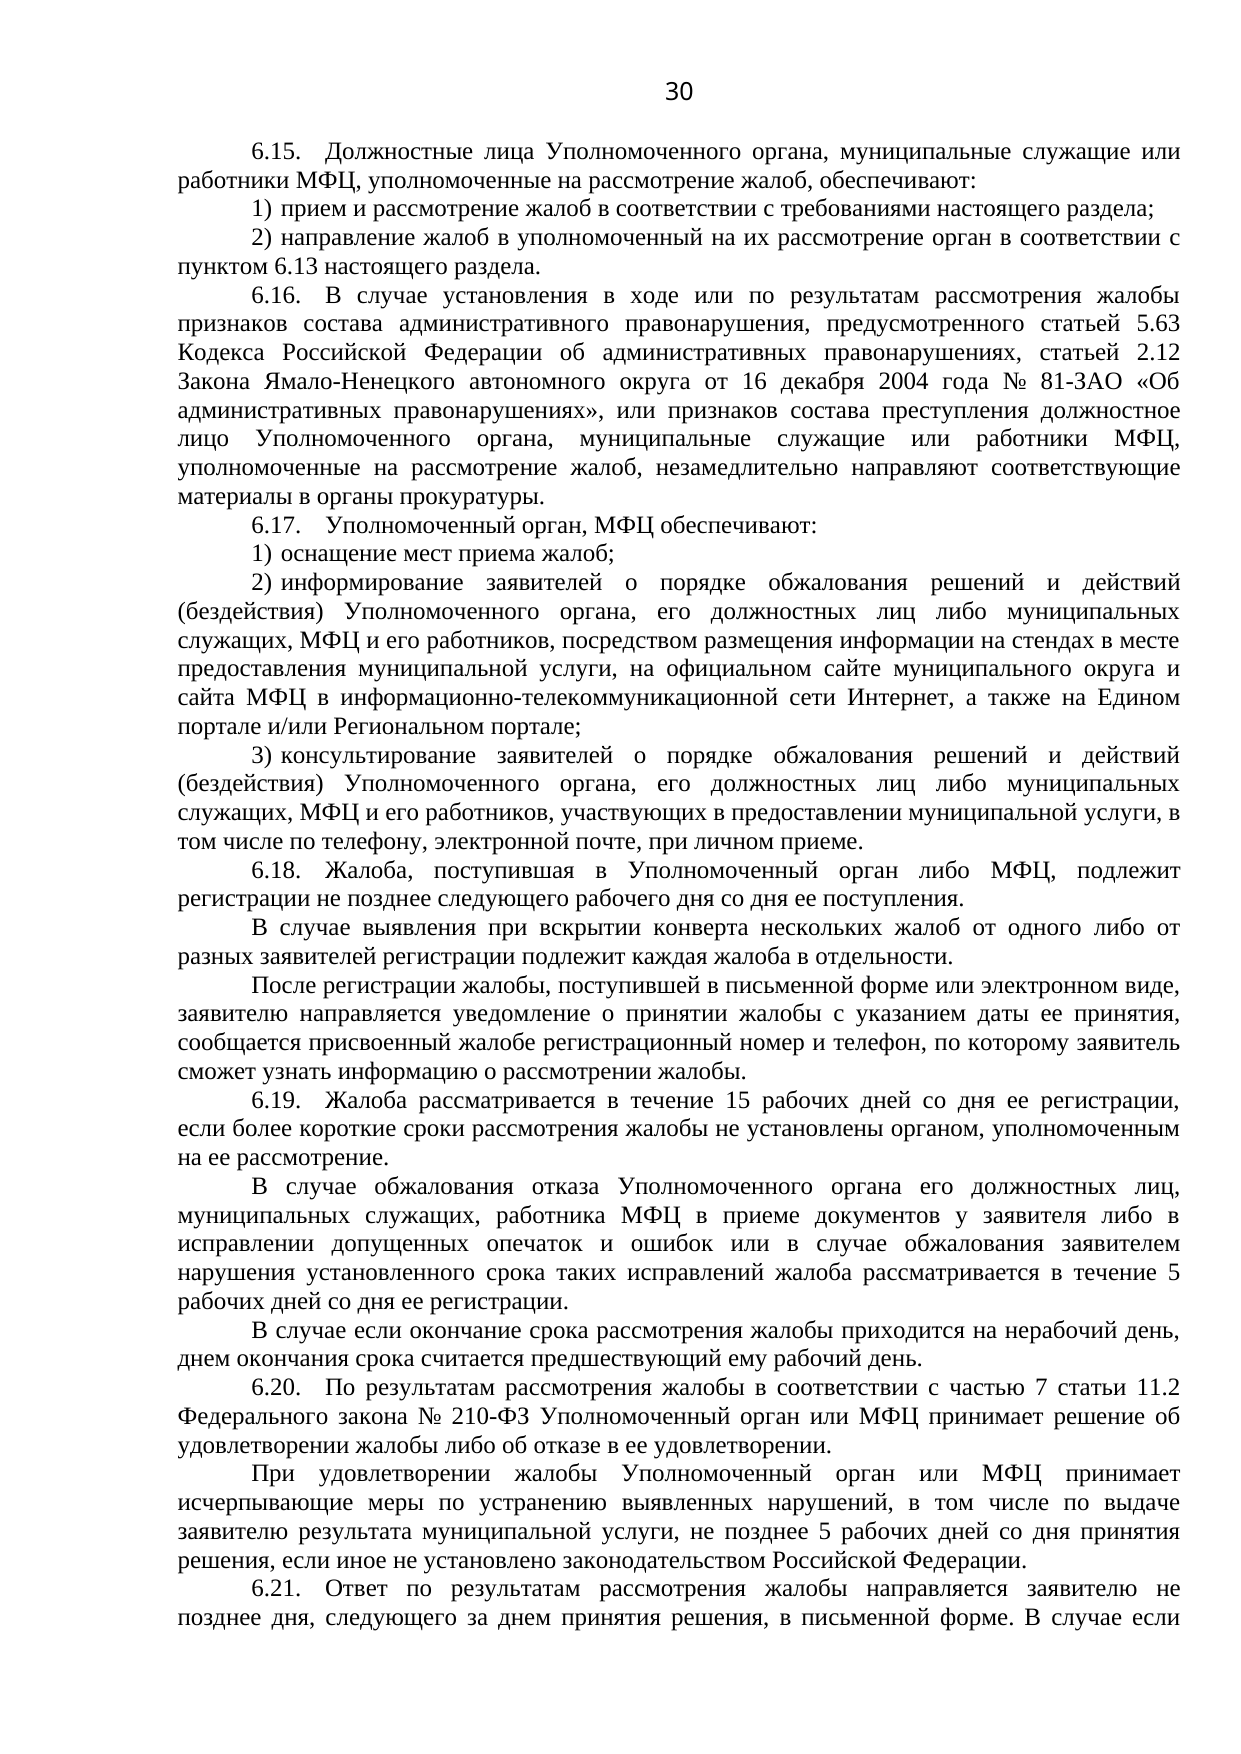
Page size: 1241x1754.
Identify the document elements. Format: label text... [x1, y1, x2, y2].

text 1) прием и рассмотрение жалоб в соответствии с требованиями настоящего раздела; [177, 193, 1181, 222]
text 6.18. Жалоба, поступившая в Уполномоченный орган либо МФЦ, подлежит регистрации не позднее следующего рабочего дня со дня ее поступления. [177, 855, 1181, 912]
text 6.15. Должностные лица Уполномоченного органа, муниципальные служащие или работники МФЦ, уполномоченные на рассмотрение жалоб, обеспечивают: [177, 136, 1181, 193]
text 6.19. Жалоба рассматривается в течение 15 рабочих дней со дня ее регистрации, если более короткие сроки рассмотрения жалобы не установлены органом, уполномоченным на ее рассмотрение. [177, 1085, 1181, 1171]
text 2) информирование заявителей о порядке обжалования решений и действий (бездействия) Уполномоченного органа, его должностных лиц либо муниципальных служащих, МФЦ и его работников, посредством размещения информации на стендах в месте предоставления муниципальной услуги, на официальном сайте муниципального округа и сайта МФЦ в информационно-телекоммуникационной сети Интернет, а также на Едином портале и/или Региональном портале; [177, 567, 1181, 740]
text 1) оснащение мест приема жалоб; [177, 538, 1181, 567]
text 6.17. Уполномоченный орган, МФЦ обеспечивают: [177, 510, 1181, 538]
text При удовлетворении жалобы Уполномоченный орган или МФЦ принимает исчерпывающие меры по устранению выявленных нарушений, в том числе по выдаче заявителю результата муниципальной услуги, не позднее 5 рабочих дней со дня принятия решения, если иное не установлено законодательством Российской Федерации. [177, 1458, 1181, 1573]
text 2) направление жалоб в уполномоченный на их рассмотрение орган в соответствии с пунктом 6.13 настоящего раздела. [177, 222, 1181, 280]
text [177, 1573, 1181, 1631]
text 6.20. По результатам рассмотрения жалобы в соответствии с частью 7 статьи 11.2 Федерального закона № 210-ФЗ Уполномоченный орган или МФЦ принимает решение об удовлетворении жалобы либо об отказе в ее удовлетворении. [177, 1372, 1181, 1458]
text В случае выявления при вскрытии конверта нескольких жалоб от одного либо от разных заявителей регистрации подлежит каждая жалоба в отдельности. [177, 912, 1181, 970]
text В случае если окончание срока рассмотрения жалобы приходится на нерабочий день, днем окончания срока считается предшествующий ему рабочий день. [177, 1315, 1181, 1372]
text В случае обжалования отказа Уполномоченного органа его должностных лиц, муниципальных служащих, работника МФЦ в приеме документов у заявителя либо в исправлении допущенных опечаток и ошибок или в случае обжалования заявителем нарушения установленного срока таких исправлений жалоба рассматривается в течение 5 рабочих дней со дня ее регистрации. [177, 1171, 1181, 1315]
text 3) консультирование заявителей о порядке обжалования решений и действий (бездействия) Уполномоченного органа, его должностных лиц либо муниципальных служащих, МФЦ и его работников, участвующих в предоставлении муниципальной услуги, в том числе по телефону, электронной почте, при личном приеме. [177, 740, 1181, 855]
text 6.16. В случае установления в ходе или по результатам рассмотрения жалобы признаков состава административного правонарушения, предусмотренного статьей 5.63 Кодекса Российской Федерации об административных правонарушениях, статьей 2.12 Закона Ямало-Ненецкого автономного округа от 16 декабря 2004 года № 81-ЗАО «Об административных правонарушениях», или признаков состава преступления должностное лицо Уполномоченного органа, муниципальные служащие или работники МФЦ, уполномоченные на рассмотрение жалоб, незамедлительно направляют соответствующие материалы в органы прокуратуры. [177, 280, 1181, 510]
text После регистрации жалобы, поступившей в письменной форме или электронном виде, заявителю направляется уведомление о принятии жалобы с указанием даты ее принятия, сообщается присвоенный жалобе регистрационный номер и телефон, по которому заявитель сможет узнать информацию о рассмотрении жалобы. [177, 970, 1181, 1085]
